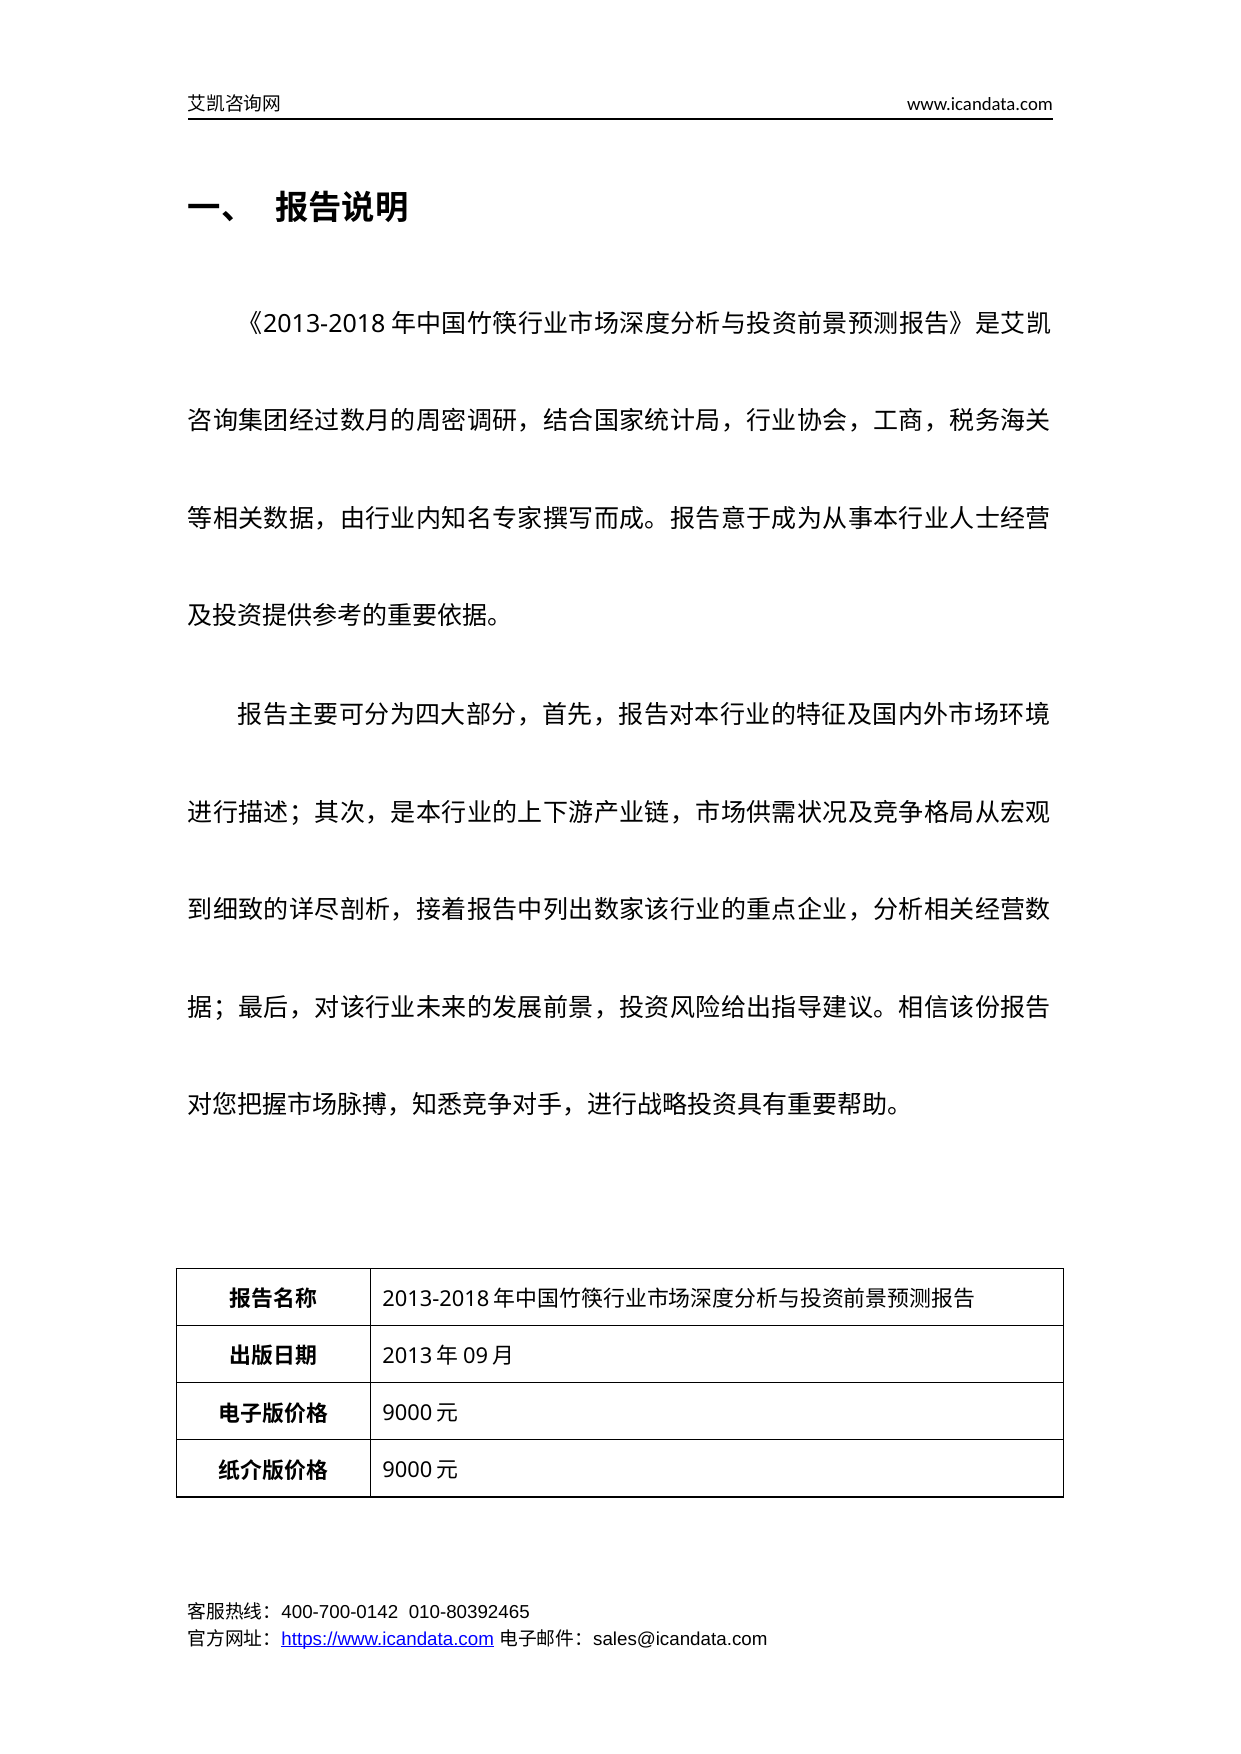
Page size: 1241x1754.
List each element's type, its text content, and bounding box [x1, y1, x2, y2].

table_header 报告名称 [177, 1269, 370, 1325]
table_header 2013-2018年中国竹筷行业市场深度分析与投资前景预测报告 [371, 1269, 1063, 1325]
subtitle 报告说明 [187, 172, 1053, 237]
table_cell 2013年09月 [371, 1326, 1063, 1382]
table_cell 9000元 [371, 1440, 1063, 1496]
table_cell 出版日期 [177, 1326, 370, 1382]
table_cell 纸介版价格 [177, 1440, 370, 1496]
text 《2013-2018年中国竹筷行业市场深度分析与投资前景预测报告》是艾凯咨询集团经过数月的周密调研，结合国家统计局，行业协会，工商，税务海关等相关数据，由行业内知名专家撰写而成。报告意于成为从事本行业人士经营及投资提供参考的重要依据。 [187, 289, 1053, 646]
table_cell 9000元 [371, 1383, 1063, 1439]
table_cell 电子版价格 [177, 1383, 370, 1439]
text 报告主要可分为四大部分，首先，报告对本行业的特征及国内外市场环境进行描述；其次，是本行业的上下游产业链，市场供需状况及竞争格局从宏观到细致的详尽剖析，接着报告中列出数家该行业的重点企业，分析相关经营数据；最后，对该行业未来的发展前景，投资风险给出指导建议。相信该份报告对您把握市场脉搏，知悉竞争对手，进行战略投资具有重要帮助。 [187, 681, 1053, 1136]
